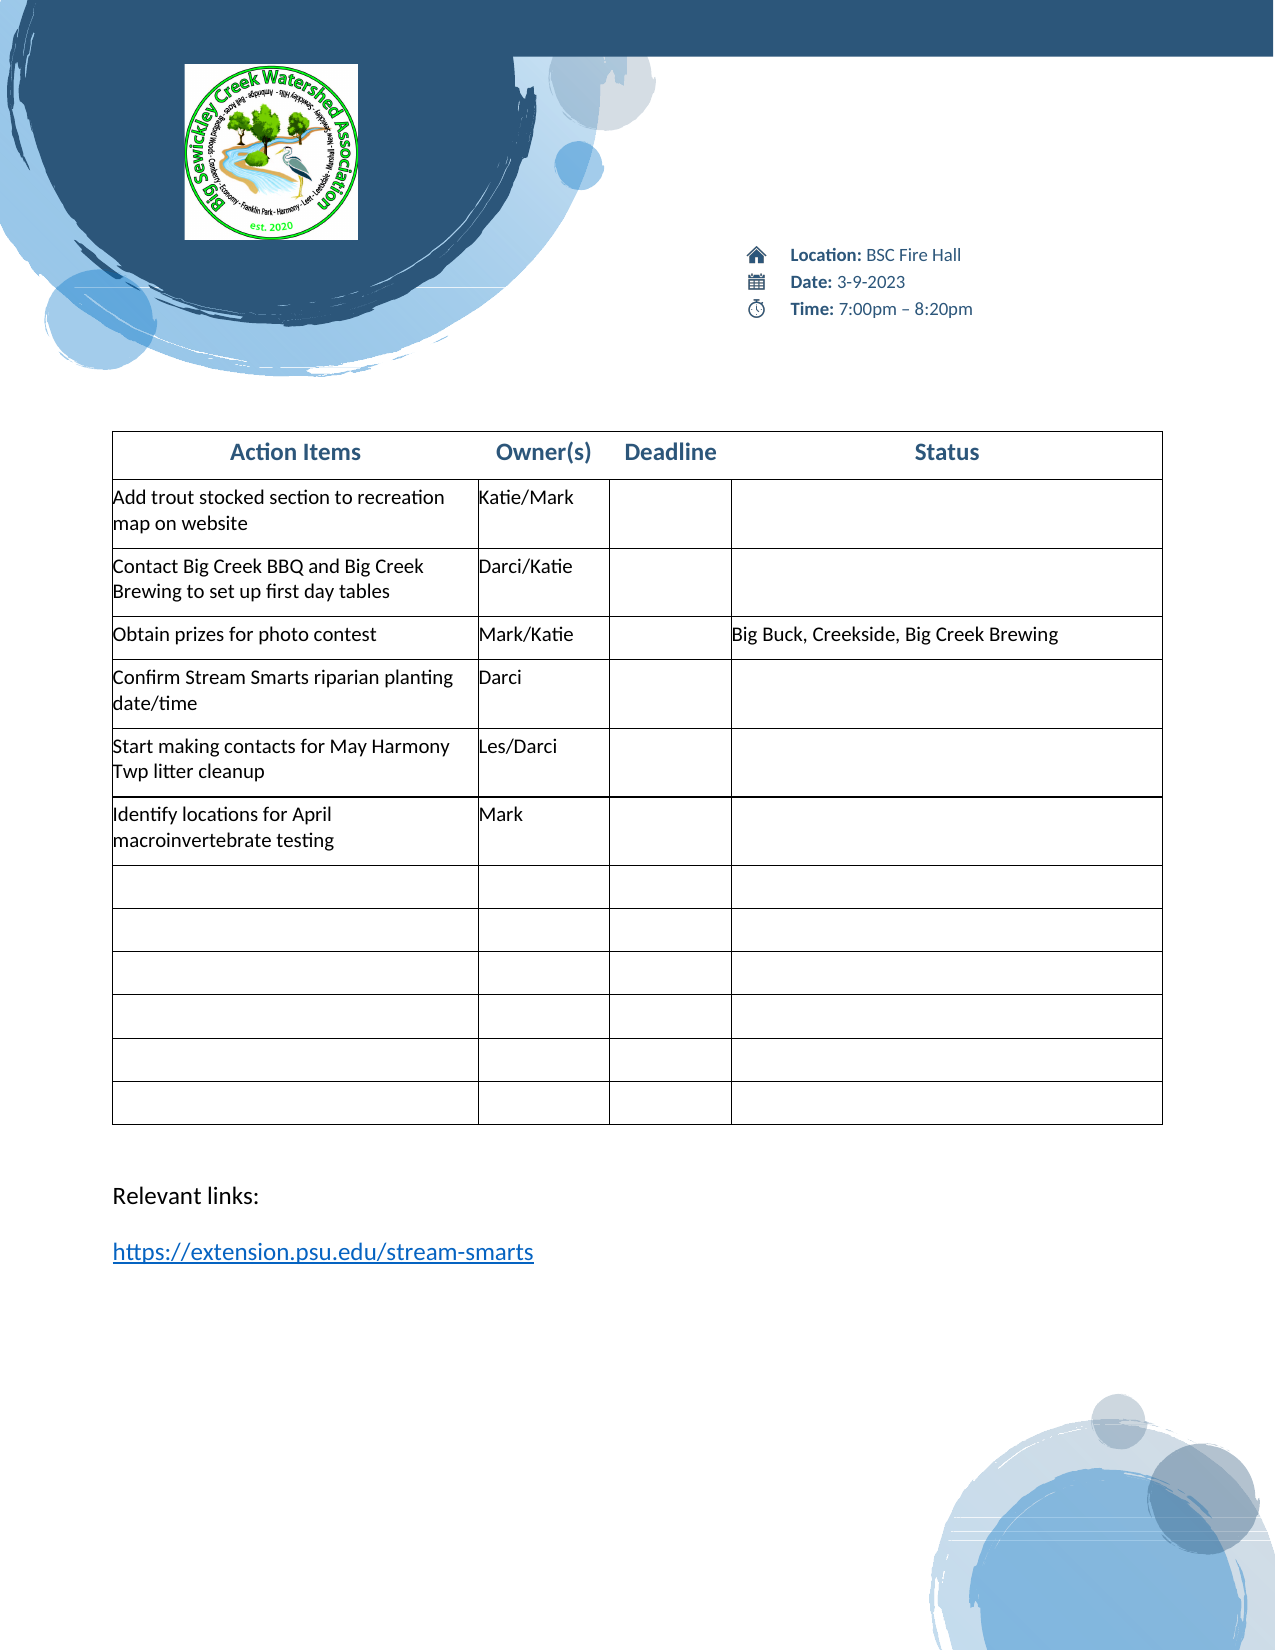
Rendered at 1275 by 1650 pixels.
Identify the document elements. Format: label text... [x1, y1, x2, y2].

table_cell Obtain prizes for photo contest [113, 617, 478, 659]
table_cell [732, 1039, 1162, 1081]
table_cell [610, 866, 731, 908]
table_cell [479, 1082, 609, 1124]
table_cell Contact Big Creek BBQ and Big Creek Brewing to set up first day tables [113, 549, 478, 616]
table_cell [732, 952, 1162, 994]
table_cell Big Buck, Creekside, Big Creek Brewing [732, 617, 1162, 659]
table_cell Katie/Mark [479, 480, 609, 548]
table_header Deadline [610, 432, 731, 479]
table_cell Mark/Katie [479, 617, 609, 659]
table_cell [732, 798, 1162, 865]
table_cell [113, 866, 478, 908]
table_cell Add trout stocked section to recreation map on website [113, 480, 478, 548]
table_cell [479, 1039, 609, 1081]
table_cell [610, 1039, 731, 1081]
table_cell [479, 952, 609, 994]
table_cell Mark [479, 798, 609, 865]
table_cell [610, 480, 731, 548]
table_cell [610, 909, 731, 951]
table_cell [732, 660, 1162, 728]
table_cell [610, 660, 731, 728]
table_cell [479, 909, 609, 951]
table_cell [113, 952, 478, 994]
table_cell Identify locations for April macroinvertebrate testing [113, 798, 478, 865]
table_cell [732, 995, 1162, 1037]
table_cell [610, 729, 731, 796]
picture [745, 270, 768, 293]
table_cell [732, 480, 1162, 548]
table_cell [479, 866, 609, 908]
table_header Owner(s) [478, 432, 609, 479]
table_cell [113, 995, 478, 1037]
table_cell [610, 995, 731, 1037]
table_cell [479, 995, 609, 1037]
table_cell Les/Darci [479, 729, 609, 796]
list Relevant links: [112, 1181, 1162, 1211]
table_cell [610, 798, 731, 865]
table_cell [610, 1082, 731, 1124]
table_cell [610, 617, 731, 659]
table_cell [732, 866, 1162, 908]
table_cell [732, 729, 1162, 796]
picture [745, 297, 768, 320]
table_header Status [731, 432, 1162, 479]
table_cell Darci/Katie [479, 549, 609, 616]
table_cell Darci [479, 660, 609, 728]
table_cell [113, 1082, 478, 1124]
picture [184, 64, 358, 240]
table_cell [610, 952, 731, 994]
table_cell Start making contacts for May Harmony Twp litter cleanup [113, 729, 478, 796]
list https://extension.psu.edu/stream-smarts [112, 1236, 1162, 1267]
table_cell [610, 549, 731, 616]
table_header Action Items [113, 432, 478, 479]
table_cell [113, 1039, 478, 1081]
table_cell [732, 909, 1162, 951]
table_cell [113, 909, 478, 951]
table_cell [732, 549, 1162, 616]
table_cell Confirm Stream Smarts riparian planting date/time [113, 660, 478, 728]
table_cell [732, 1082, 1162, 1124]
picture [745, 243, 768, 266]
